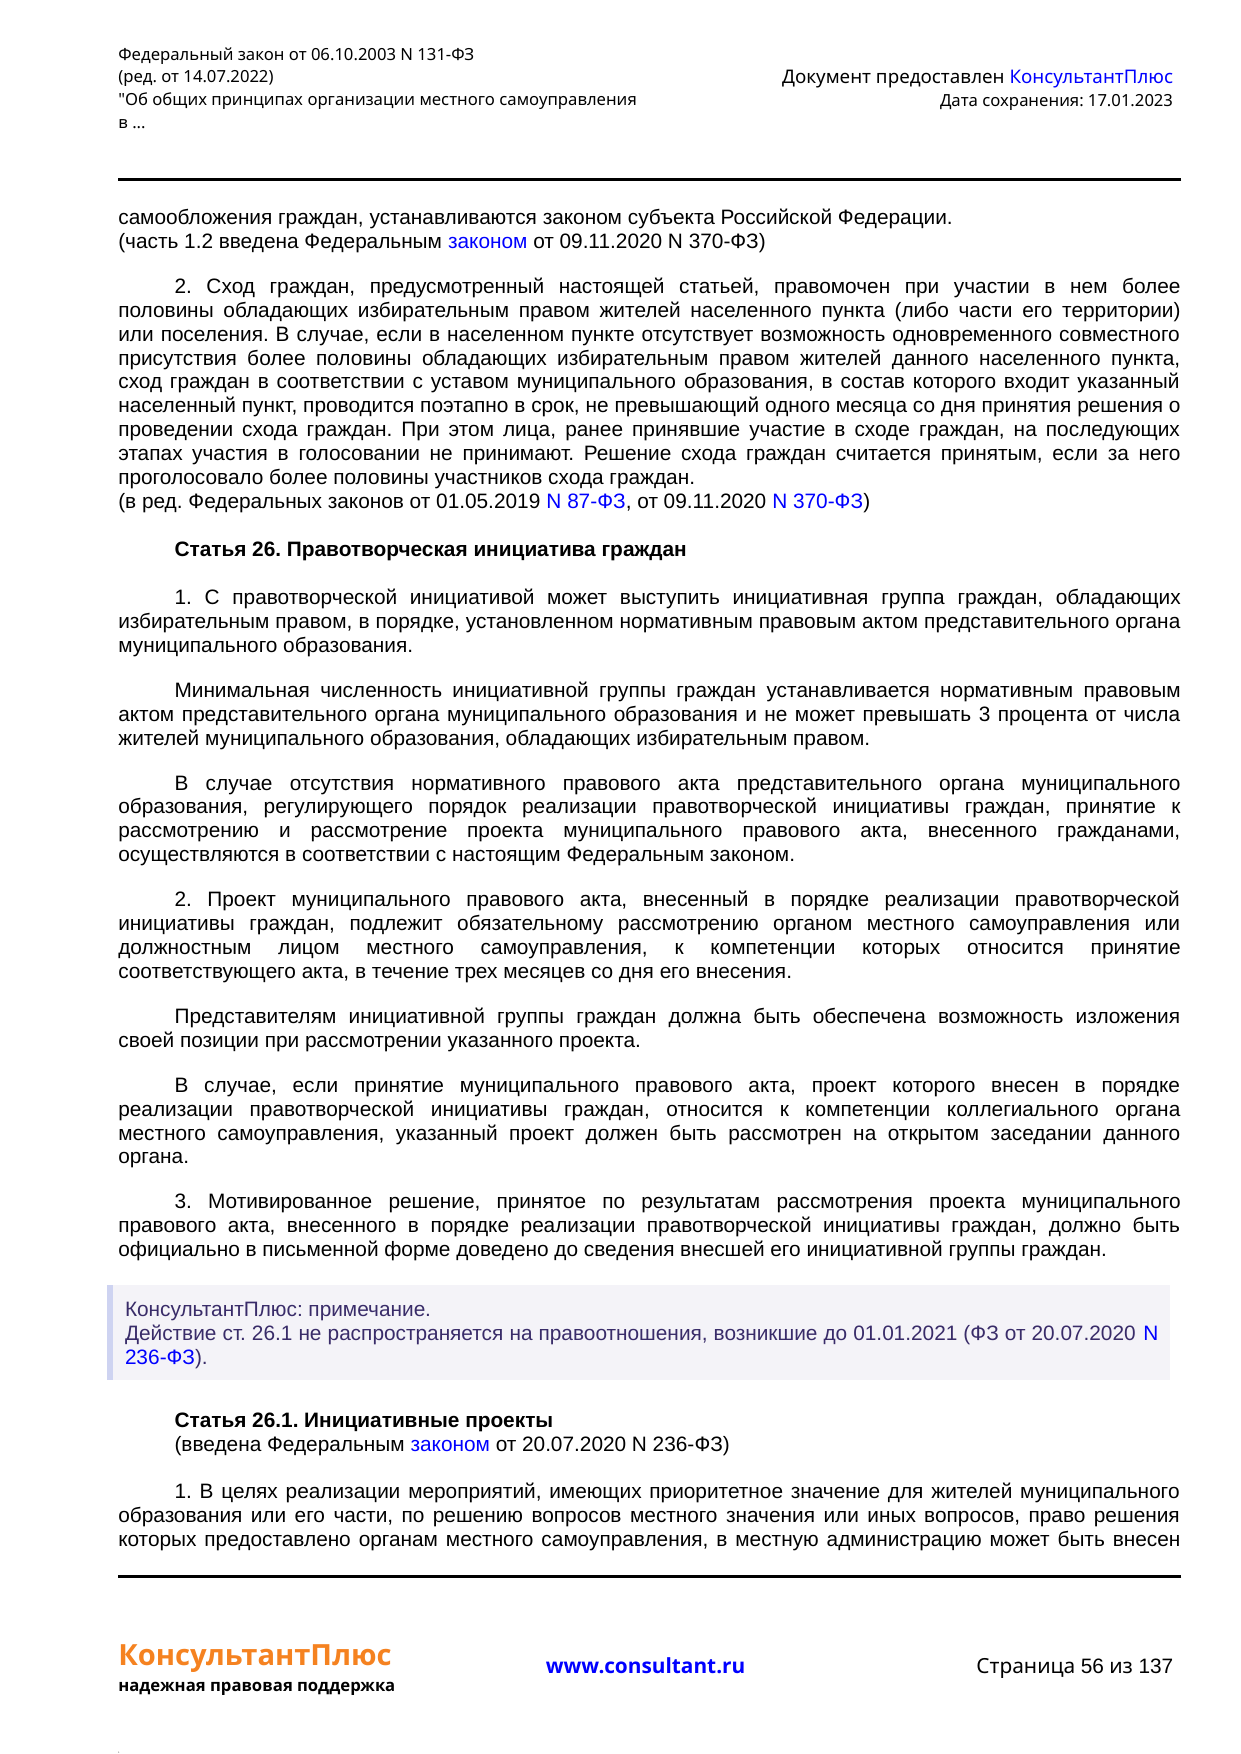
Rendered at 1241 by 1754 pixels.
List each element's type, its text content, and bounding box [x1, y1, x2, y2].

text 2. Сход граждан, предусмотренный настоящей статьей, правомочен при участии в нем более половины обладающих избирательным правом жителей населенного пункта (либо части его территории) или поселения. В случае, если в населенном пункте отсутствует возможность одновременного совместного присутствия более половины обладающих избирательным правом жителей данного населенного пункта, сход граждан в соответствии с уставом муниципального образования, в состав которого входит указанный населенный пункт, проводится поэтапно в срок, не превышающий одного месяца со дня принятия решения о проведении схода граждан. При этом лица, ранее принявшие участие в сходе граждан, на последующих этапах участия в голосовании не принимают. Решение схода граждан считается принятым, если за него проголосовало более половины участников схода граждан. [118, 273, 1181, 489]
text Минимальная численность инициативной группы граждан устанавливается нормативным правовым актом представительного органа муниципального образования и не может превышать 3 процента от числа жителей муниципального образования, обладающих избирательным правом. [118, 678, 1181, 749]
text (введена Федеральным законом от 20.07.2020 N 236-ФЗ) [118, 1431, 1181, 1455]
table_header [113, 1285, 125, 1380]
text 1. С правотворческой инициативой может выступить инициативная группа граждан, обладающих избирательным правом, в порядке, установленном нормативным правовым актом представительного органа муниципального образования. [118, 585, 1181, 657]
text В случае отсутствия нормативного правового акта представительного органа муниципального образования, регулирующего порядок реализации правотворческой инициативы граждан, принятие к рассмотрению и рассмотрение проекта муниципального правового акта, внесенного гражданами, осуществляются в соответствии с настоящим Федеральным законом. [118, 770, 1181, 866]
title Статья 26.1. Инициативные проекты [118, 1407, 1181, 1431]
table_header КонсультантПлюс: примечание. Действие ст. 26.1 не распространяется на правоотношения, возникшие до 01.01.2021 (ФЗ от 20.07.2020 N 236-ФЗ). [125, 1285, 1158, 1380]
text (в ред. Федеральных законов от 01.05.2019 N 87-ФЗ, от 09.11.2020 N 370-ФЗ) [118, 489, 1181, 513]
table_header [1158, 1285, 1170, 1380]
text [118, 1479, 1181, 1551]
text (часть 1.2 введена Федеральным законом от 09.11.2020 N 370-ФЗ) [118, 229, 1181, 253]
table_header [107, 1285, 113, 1380]
text 3. Мотивированное решение, принятое по результатам рассмотрения проекта муниципального правового акта, внесенного в порядке реализации правотворческой инициативы граждан, должно быть официально в письменной форме доведено до сведения внесшей его инициативной группы граждан. [118, 1189, 1181, 1261]
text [118, 205, 1181, 229]
text 2. Проект муниципального правового акта, внесенный в порядке реализации правотворческой инициативы граждан, подлежит обязательному рассмотрению органом местного самоуправления или должностным лицом местного самоуправления, к компетенции которых относится принятие соответствующего акта, в течение трех месяцев со дня его внесения. [118, 887, 1181, 983]
title Статья 26. Правотворческая инициатива граждан [118, 537, 1181, 561]
text В случае, если принятие муниципального правового акта, проект которого внесен в порядке реализации правотворческой инициативы граждан, относится к компетенции коллегиального органа местного самоуправления, указанный проект должен быть рассмотрен на открытом заседании данного органа. [118, 1072, 1181, 1168]
text Представителям инициативной группы граждан должна быть обеспечена возможность изложения своей позиции при рассмотрении указанного проекта. [118, 1004, 1181, 1052]
